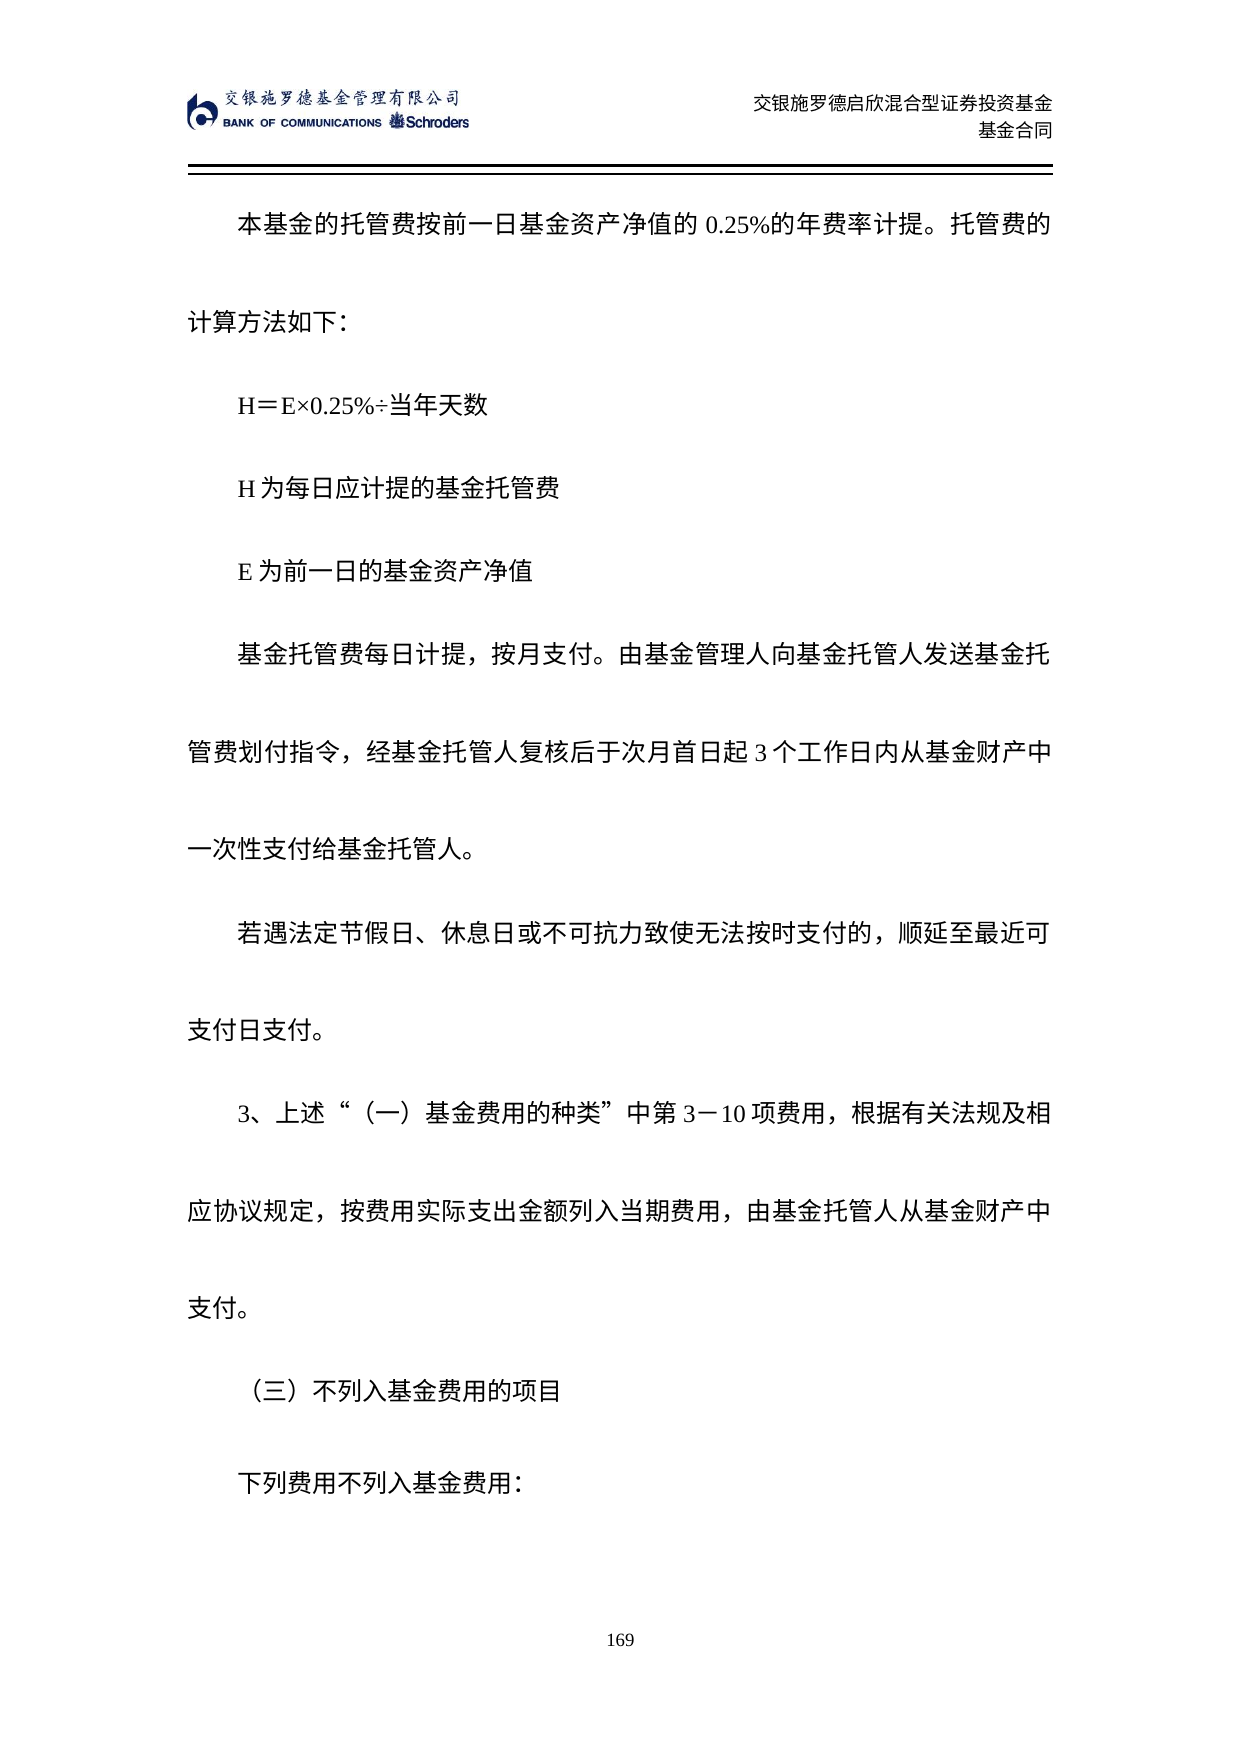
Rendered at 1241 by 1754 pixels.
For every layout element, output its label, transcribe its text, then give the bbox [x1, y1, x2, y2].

text E为前一日的基金资产净值 [187, 537, 1053, 602]
text 若遇法定节假日、休息日或不可抗力致使无法按时支付的，顺延至最近可支付日支付。 [187, 899, 1053, 1061]
text （三）不列入基金费用的项目 [187, 1357, 1053, 1422]
text H为每日应计提的基金托管费 [187, 454, 1053, 519]
text 3、上述“（一）基金费用的种类”中第3－10项费用，根据有关法规及相应协议规定，按费用实际支出金额列入当期费用，由基金托管人从基金财产中支付。 [187, 1079, 1053, 1339]
text 下列费用不列入基金费用： [187, 1449, 1053, 1514]
text 基金托管费每日计提，按月支付。由基金管理人向基金托管人发送基金托管费划付指令，经基金托管人复核后于次月首日起3个工作日内从基金财产中一次性支付给基金托管人。 [187, 621, 1053, 881]
picture [187, 89, 469, 130]
text 本基金的托管费按前一日基金资产净值的0.25%的年费率计提。托管费的计算方法如下： [187, 191, 1053, 353]
text H＝E×0.25%÷当年天数 [187, 371, 1053, 436]
